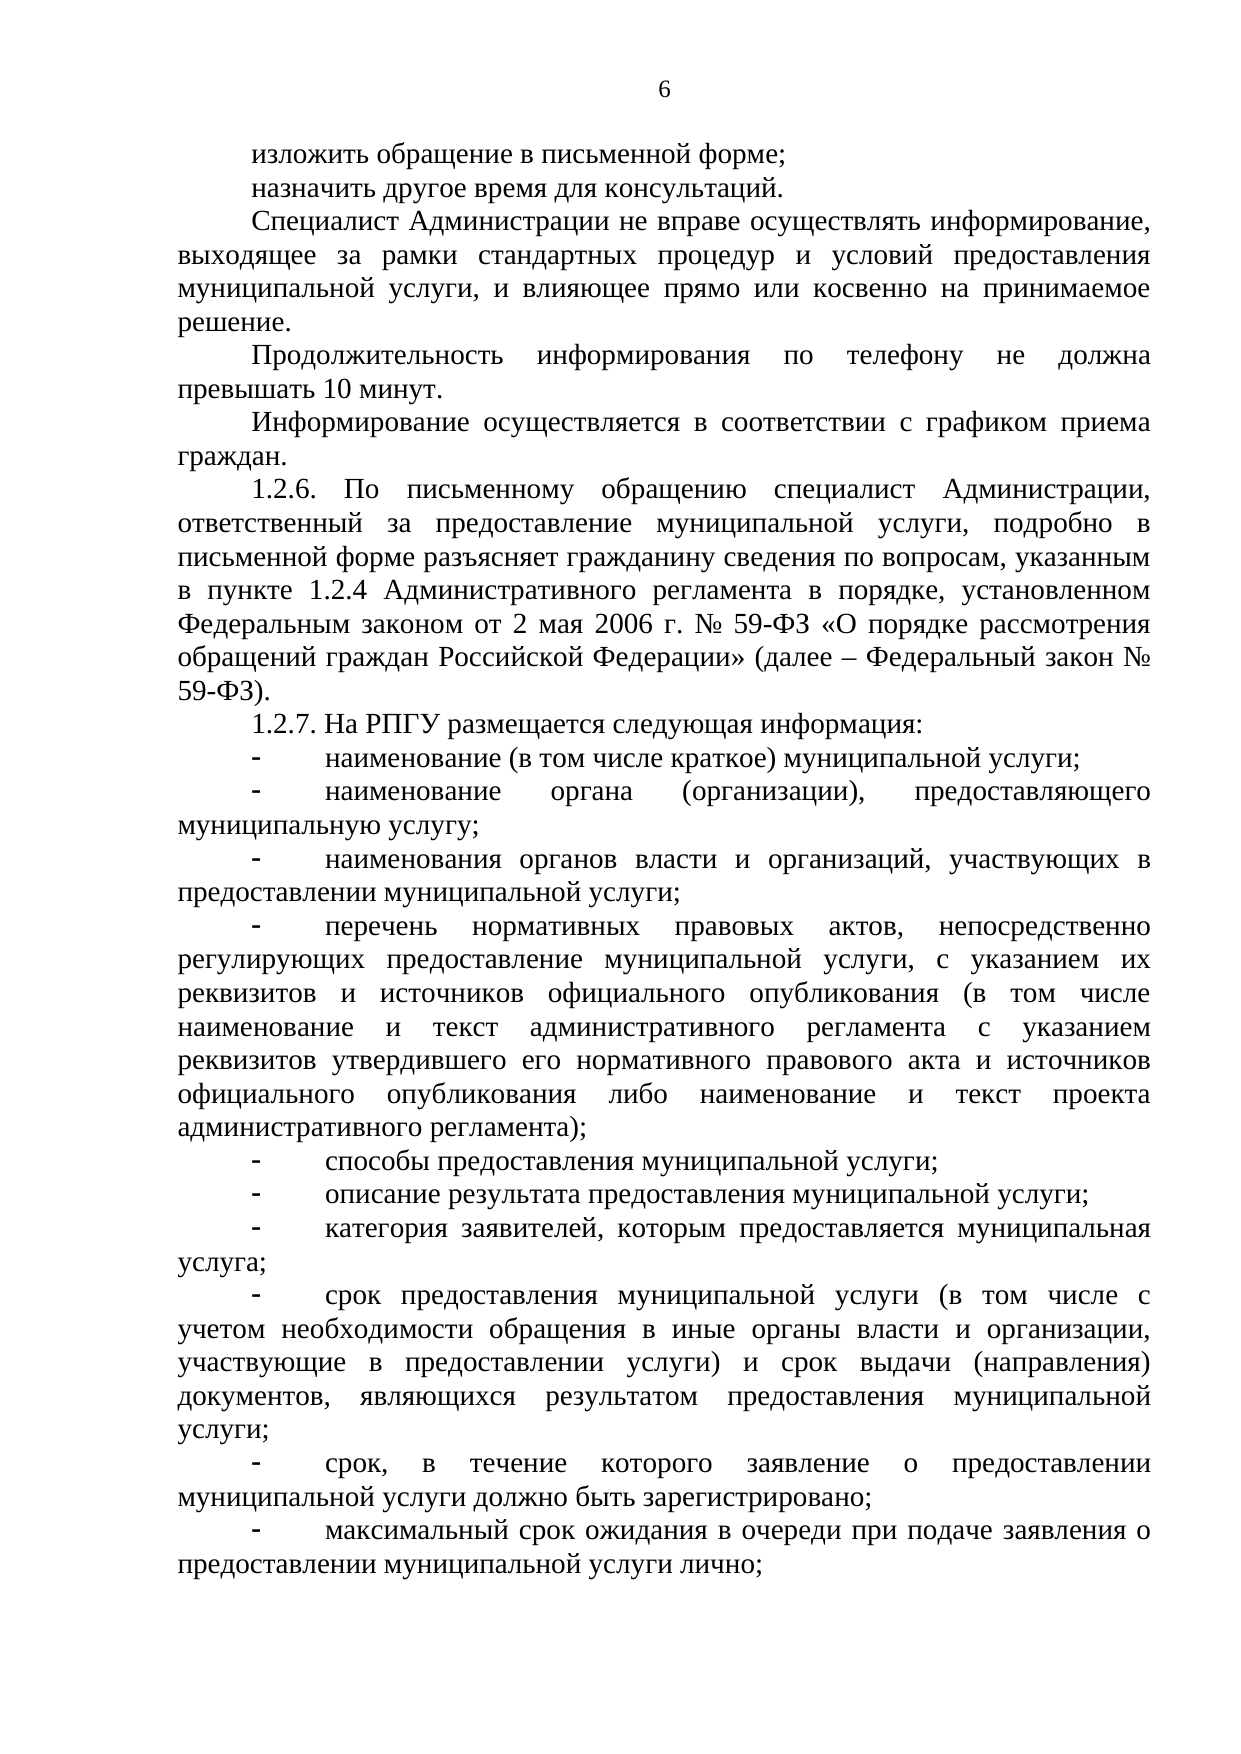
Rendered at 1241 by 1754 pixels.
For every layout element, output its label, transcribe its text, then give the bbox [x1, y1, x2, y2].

list категория заявителей, которым предоставляется муниципальная услуга; [177, 1210, 1152, 1277]
list срок предоставления муниципальной услуги (в том числе с учетом необходимости обращения в иные органы власти и организации, участвующие в предоставлении услуги) и срок выдачи (направления) документов, являющихся результатом предоставления муниципальной услуги; [177, 1277, 1152, 1445]
text назначить другое время для консультаций. [177, 170, 1152, 203]
text 1.2.7. На РПГУ размещается следующая информация: [177, 706, 1152, 740]
list наименование органа (организации), предоставляющего муниципальную услугу; [177, 773, 1152, 841]
list перечень нормативных правовых актов, непосредственно регулирующих предоставление муниципальной услуги, с указанием их реквизитов и источников официального опубликования (в том числе наименование и текст административного регламента с указанием реквизитов утвердившего его нормативного правового акта и источников официального опубликования либо наименование и текст проекта административного регламента); [177, 908, 1152, 1143]
text Информирование осуществляется в соответствии с графиком приема граждан. [177, 404, 1152, 472]
list срок, в течение которого заявление о предоставлении муниципальной услуги должно быть зарегистрировано; [177, 1445, 1152, 1512]
text изложить обращение в письменной форме; [177, 136, 1152, 170]
list максимальный срок ожидания в очереди при подаче заявления о предоставлении муниципальной услуги лично; [177, 1512, 1152, 1579]
text Продолжительность информирования по телефону не должна превышать 10 минут. [177, 337, 1152, 404]
list описание результата предоставления муниципальной услуги; [177, 1176, 1152, 1210]
list наименования органов власти и организаций, участвующих в предоставлении муниципальной услуги; [177, 841, 1152, 908]
list способы предоставления муниципальной услуги; [177, 1143, 1152, 1176]
text Специалист Администрации не вправе осуществлять информирование, выходящее за рамки стандартных процедур и условий предоставления муниципальной услуги, и влияющее прямо или косвенно на принимаемое решение. [177, 203, 1152, 337]
list наименование (в том числе краткое) муниципальной услуги; [177, 740, 1152, 773]
text 1.2.6. По письменному обращению специалист Администрации, ответственный за предоставление муниципальной услуги, подробно в письменной форме разъясняет гражданину сведения по вопросам, указанным в пункте 1.2.4 Административного регламента в порядке, установленном Федеральным законом от 2 мая 2006 г. № 59-ФЗ «О порядке рассмотрения обращений граждан Российской Федерации» (далее – Федеральный закон № 59-ФЗ). [177, 472, 1152, 706]
